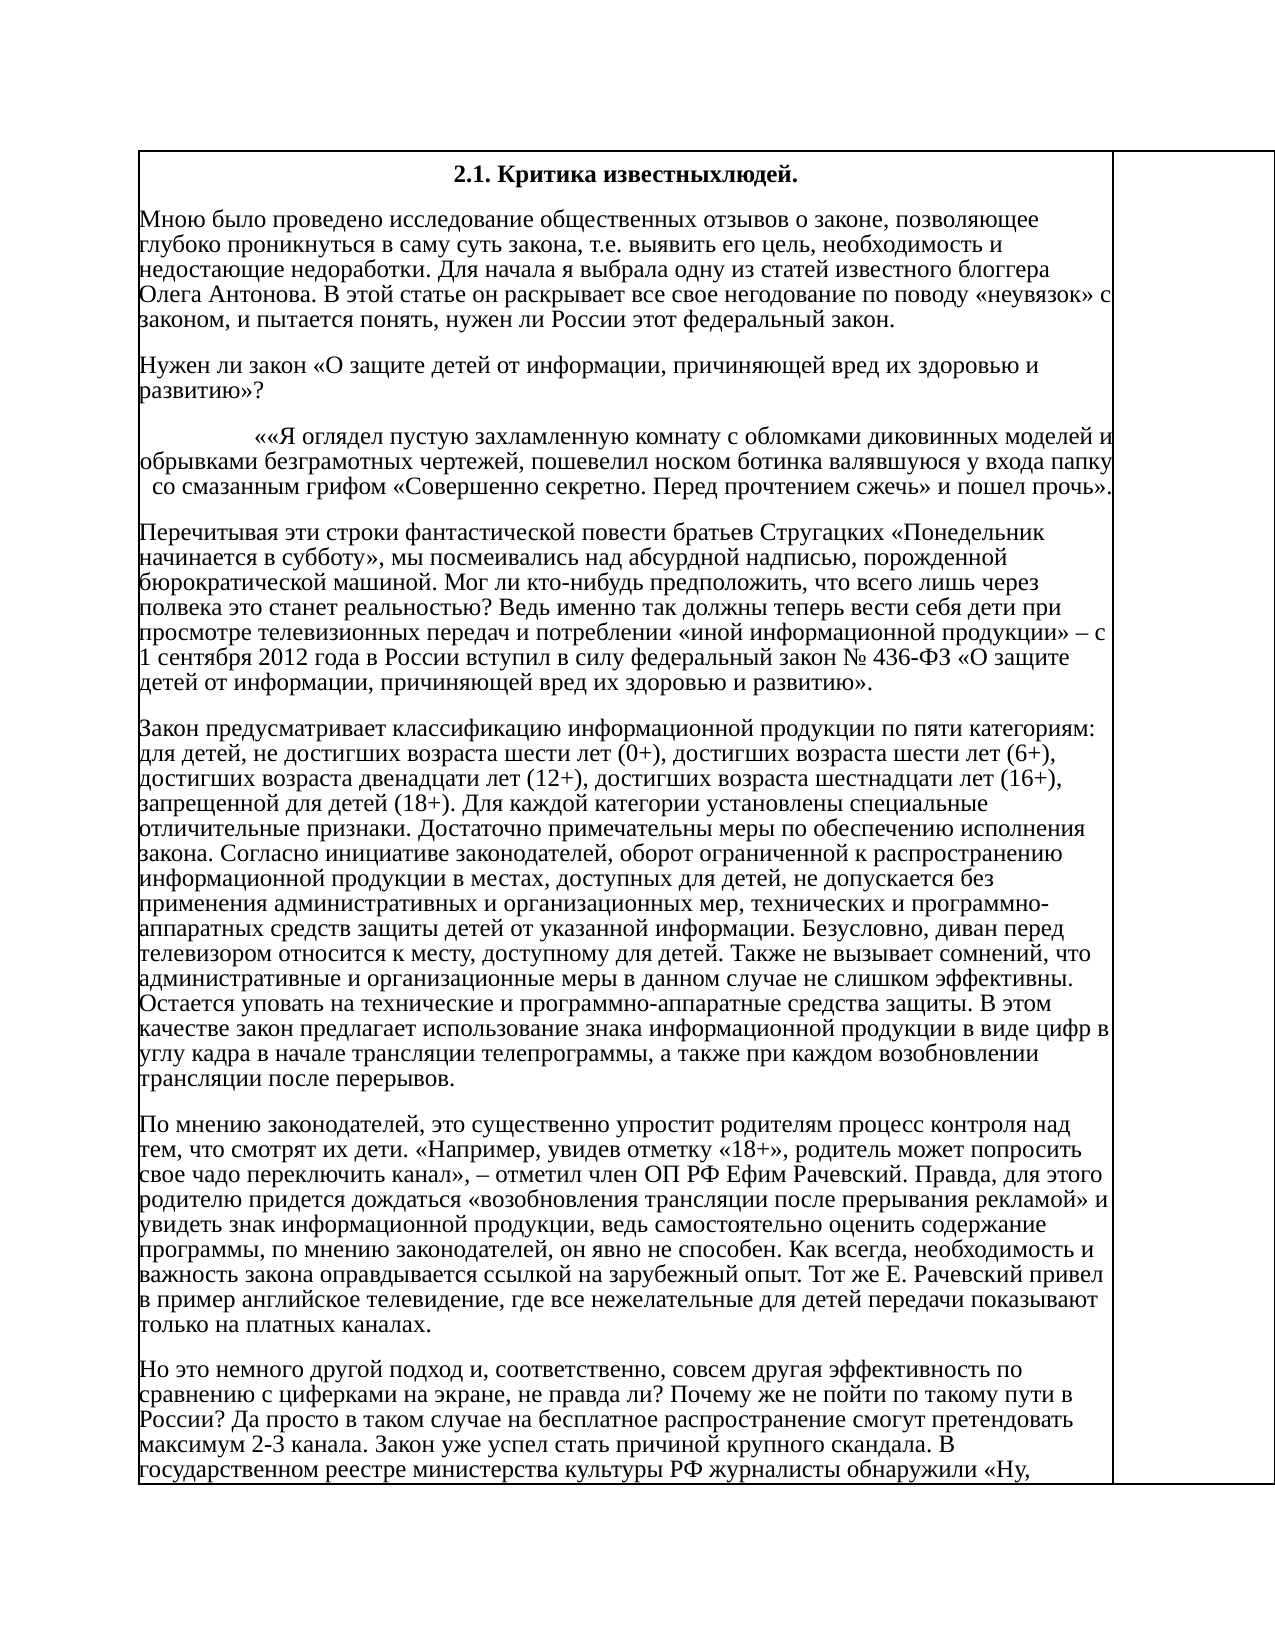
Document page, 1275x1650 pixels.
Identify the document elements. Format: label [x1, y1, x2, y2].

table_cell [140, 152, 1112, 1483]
table_cell [1114, 152, 1274, 1483]
